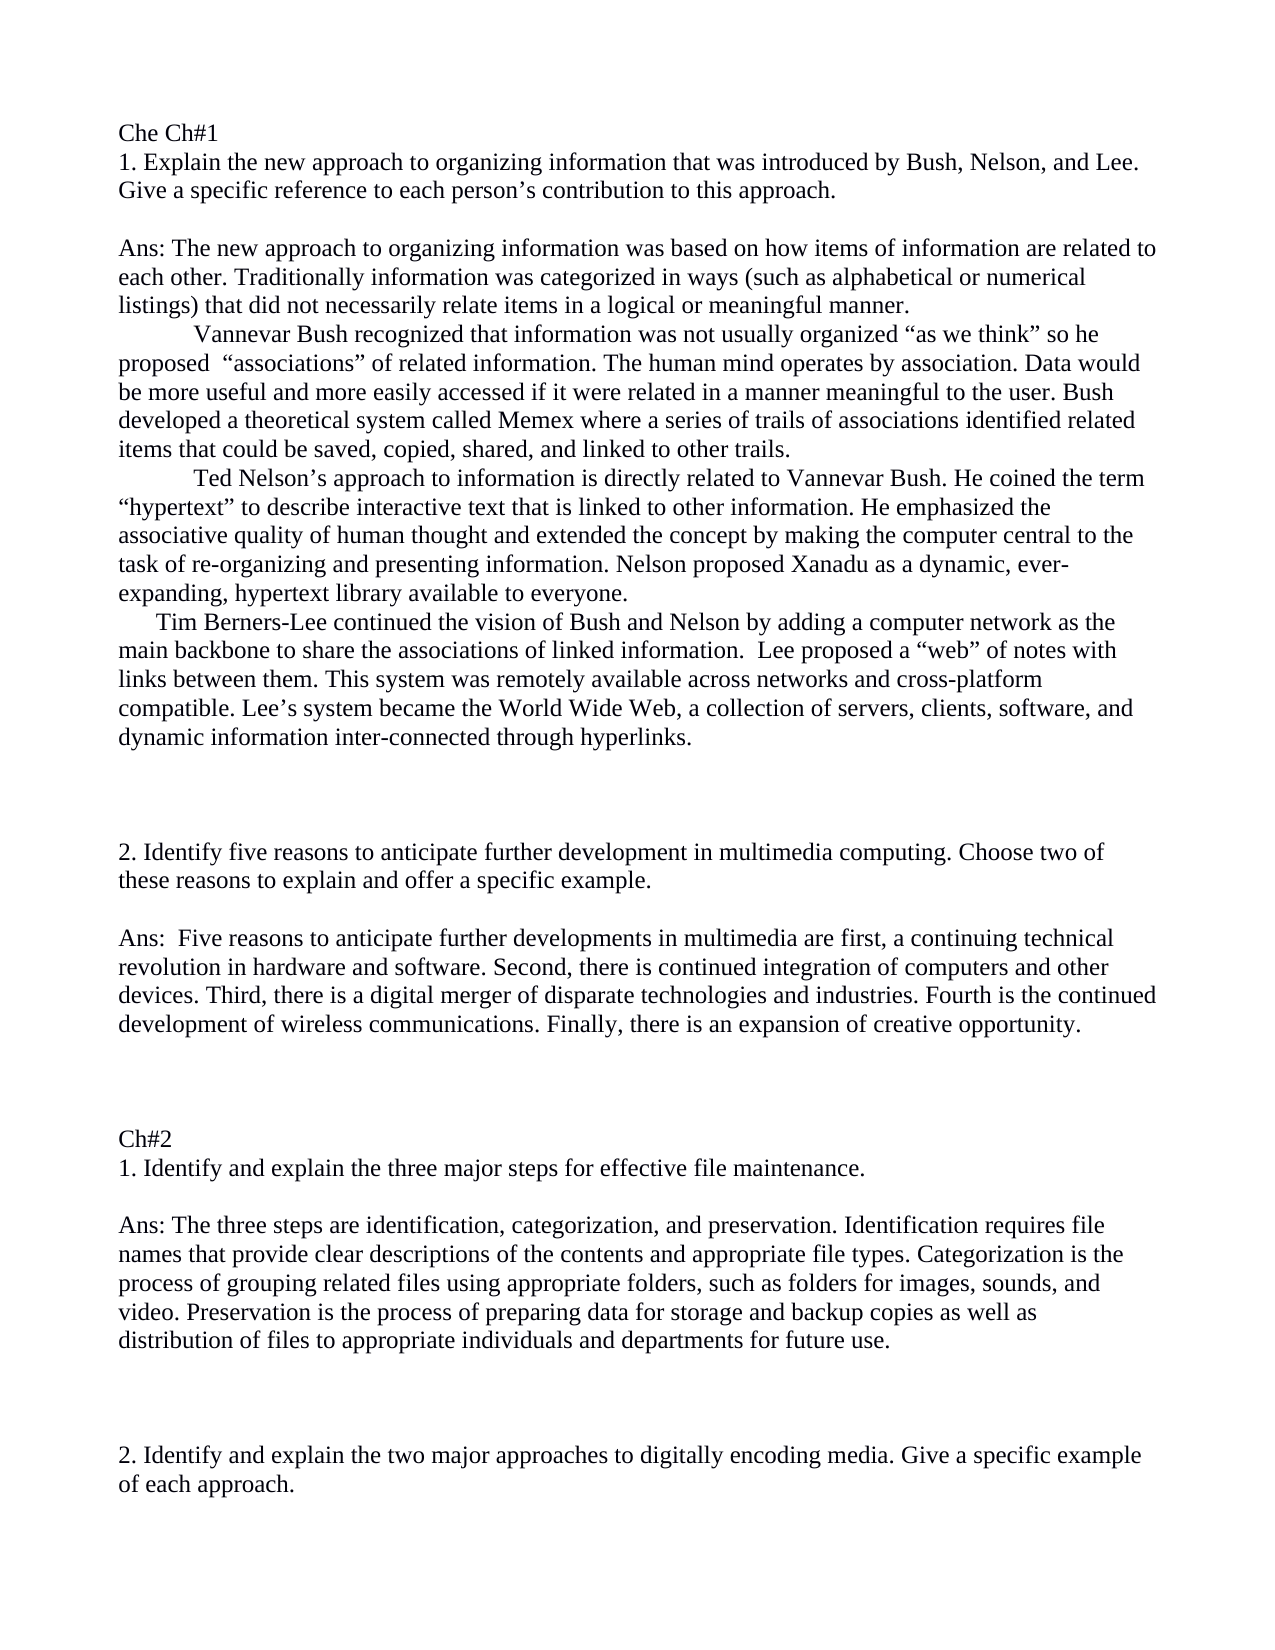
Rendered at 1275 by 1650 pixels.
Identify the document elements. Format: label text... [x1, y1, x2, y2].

text Ans: Five reasons to anticipate further developments in multimedia are first, a continuing technical revolution in hardware and software. Second, there is continued integration of computers and other devices. Third, there is a digital merger of disparate technologies and industries. Fourth is the continued development of wireless communications. Finally, there is an expansion of creative opportunity. [118, 923, 1157, 1038]
text Ans: The new approach to organizing information was based on how items of information are related to each other. Traditionally information was categorized in ways (such as alphabetical or numerical listings) that did not necessarily relate items in a logical or meaningful manner. [118, 233, 1157, 319]
text Ans: The three steps are identification, categorization, and preservation. Identification requires file names that provide clear descriptions of the contents and appropriate file types. Categorization is the process of grouping related files using appropriate folders, such as folders for images, sounds, and video. Preservation is the process of preparing data for storage and backup copies as well as distribution of files to appropriate individuals and departments for future use. [118, 1211, 1157, 1354]
text 1. Explain the new approach to organizing information that was introduced by Bush, Nelson, and Lee. Give a specific reference to each person’s contribution to this approach. [118, 147, 1157, 204]
text Tim Berners-Lee continued the vision of Bush and Nelson by adding a computer network as the main backbone to share the associations of linked information. Lee proposed a “web” of notes with links between them. This system was remotely available across networks and cross-platform compatible. Lee’s system became the World Wide Web, a collection of servers, clients, software, and dynamic information inter-connected through hyperlinks. [118, 607, 1157, 751]
text Ch#2 [118, 1124, 1157, 1153]
text Vannevar Bush recognized that information was not usually organized “as we think” so he proposed “associations” of related information. The human mind operates by association. Data would be more useful and more easily accessed if it were related in a manner meaningful to the user. Bush developed a theoretical system called Memex where a series of trails of associations identified related items that could be saved, copied, shared, and linked to other trails. [118, 319, 1157, 463]
text 2. Identify five reasons to anticipate further development in multimedia computing. Choose two of these reasons to explain and offer a specific example. [118, 837, 1157, 894]
text Ted Nelson’s approach to information is directly related to Vannevar Bush. He coined the term “hypertext” to describe interactive text that is linked to other information. He emphasized the associative quality of human thought and extended the concept by making the computer central to the task of re-organizing and presenting information. Nelson proposed Xanadu as a dynamic, ever-expanding, hypertext library available to everyone. [118, 463, 1157, 607]
text Che Ch#1 [118, 118, 1157, 147]
text 2. Identify and explain the two major approaches to digitally encoding media. Give a specific example of each approach. [118, 1441, 1157, 1498]
text 1. Identify and explain the three major steps for effective file maintenance. [118, 1153, 1157, 1182]
